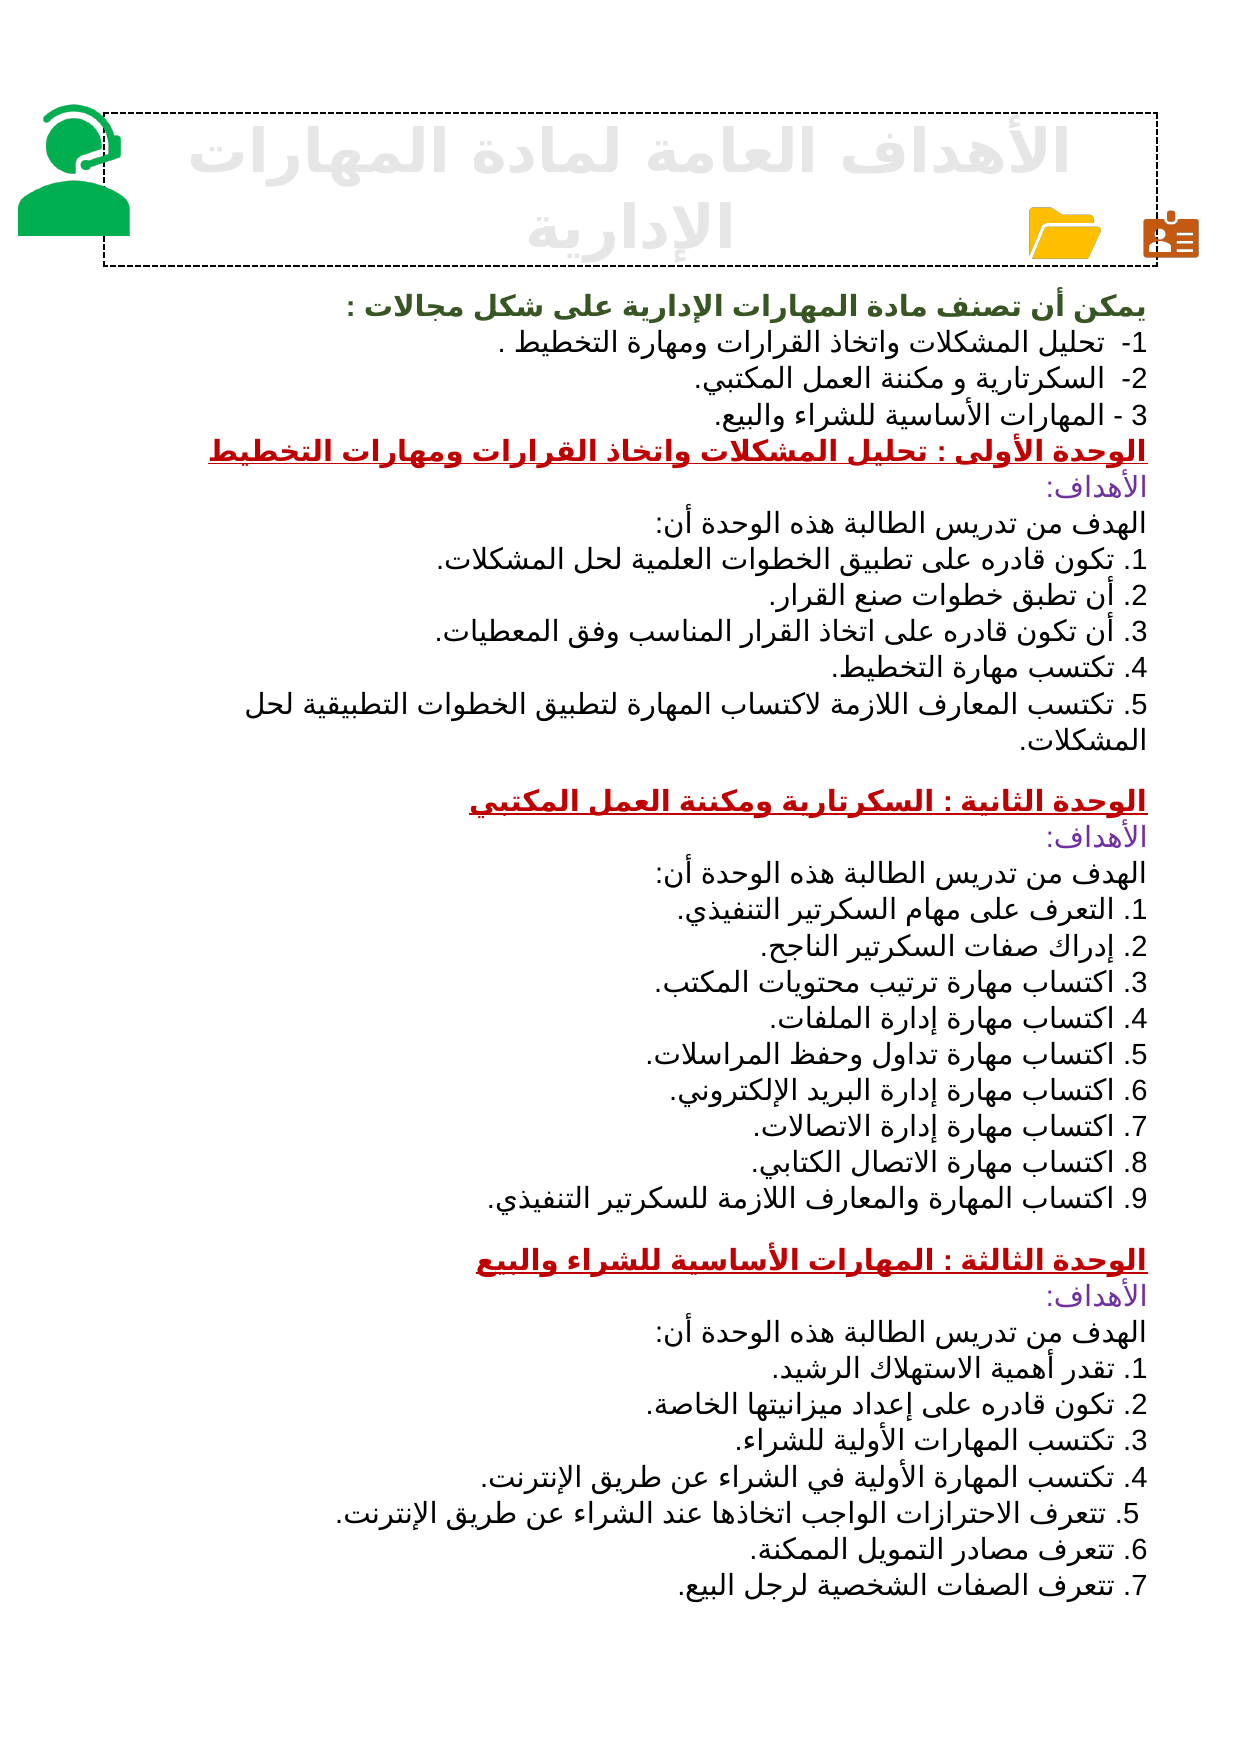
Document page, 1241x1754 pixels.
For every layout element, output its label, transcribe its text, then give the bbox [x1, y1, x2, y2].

text 5. اكتساب مهارة تداول وحفظ المراسلات. 6. اكتساب مهارة إدارة البريد الإلكتروني. 7. اكتساب مهارة إدارة الاتصالات. 8. اكتساب مهارة الاتصال الكتابي. 9. اكتساب المهارة والمعارف اللازمة للسكرتير التنفيذي. [113, 1037, 1148, 1215]
picture [0, 87, 157, 253]
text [113, 1496, 1148, 1602]
picture [1138, 201, 1203, 267]
text الوحدة الثانية : السكرتارية ومكننة العمل المكتبي الأهداف: [113, 784, 1148, 854]
text 5. تكتسب المعارف اللازمة لاكتساب المهارة لتطبيق الخطوات التطبيقية لحل المشكلات. [113, 687, 1148, 756]
text الأهداف العامة لمادة المهارات الإدارية [103, 112, 1158, 267]
text 2- السكرتارية و مكننة العمل المكتبي. 3 - المهارات الأساسية للشراء والبيع. [113, 361, 1148, 431]
text الوحدة الأولى : تحليل المشكلات واتخاذ القرارات ومهارات التخطيط الأهداف: الهدف من تدريس الطالبة هذه الوحدة أن: 1. تكون قادره على تطبيق الخطوات العلمية لحل المشكلات. 2. أن تطبق خطوات صنع القرار. 3. أن تكون قادره على اتخاذ القرار المناسب وفق المعطيات. 4. تكتسب مهارة التخطيط. [113, 434, 1148, 684]
picture [1021, 190, 1109, 277]
text الهدف من تدريس الطالبة هذه الوحدة أن: 1. التعرف على مهام السكرتير التنفيذي. 2. إدراك صفات السكرتير الناجح. 3. اكتساب مهارة ترتيب محتويات المكتب. 4. اكتساب مهارة إدارة الملفات. [113, 856, 1148, 1034]
text يمكن أن تصنف مادة المهارات الإدارية على شكل مجالات : 1- تحليل المشكلات واتخاذ القرارات ومهارة التخطيط . [113, 289, 1148, 359]
text الوحدة الثالثة : المهارات الأساسية للشراء والبيع الأهداف: الهدف من تدريس الطالبة هذه الوحدة أن: 1. تقدر أهمية الاستهلاك الرشيد. 2. تكون قادره على إعداد ميزانيتها الخاصة. 3. تكتسب المهارات الأولية للشراء. 4. تكتسب المهارة الأولية في الشراء عن طريق الإنترنت. [113, 1243, 1148, 1493]
